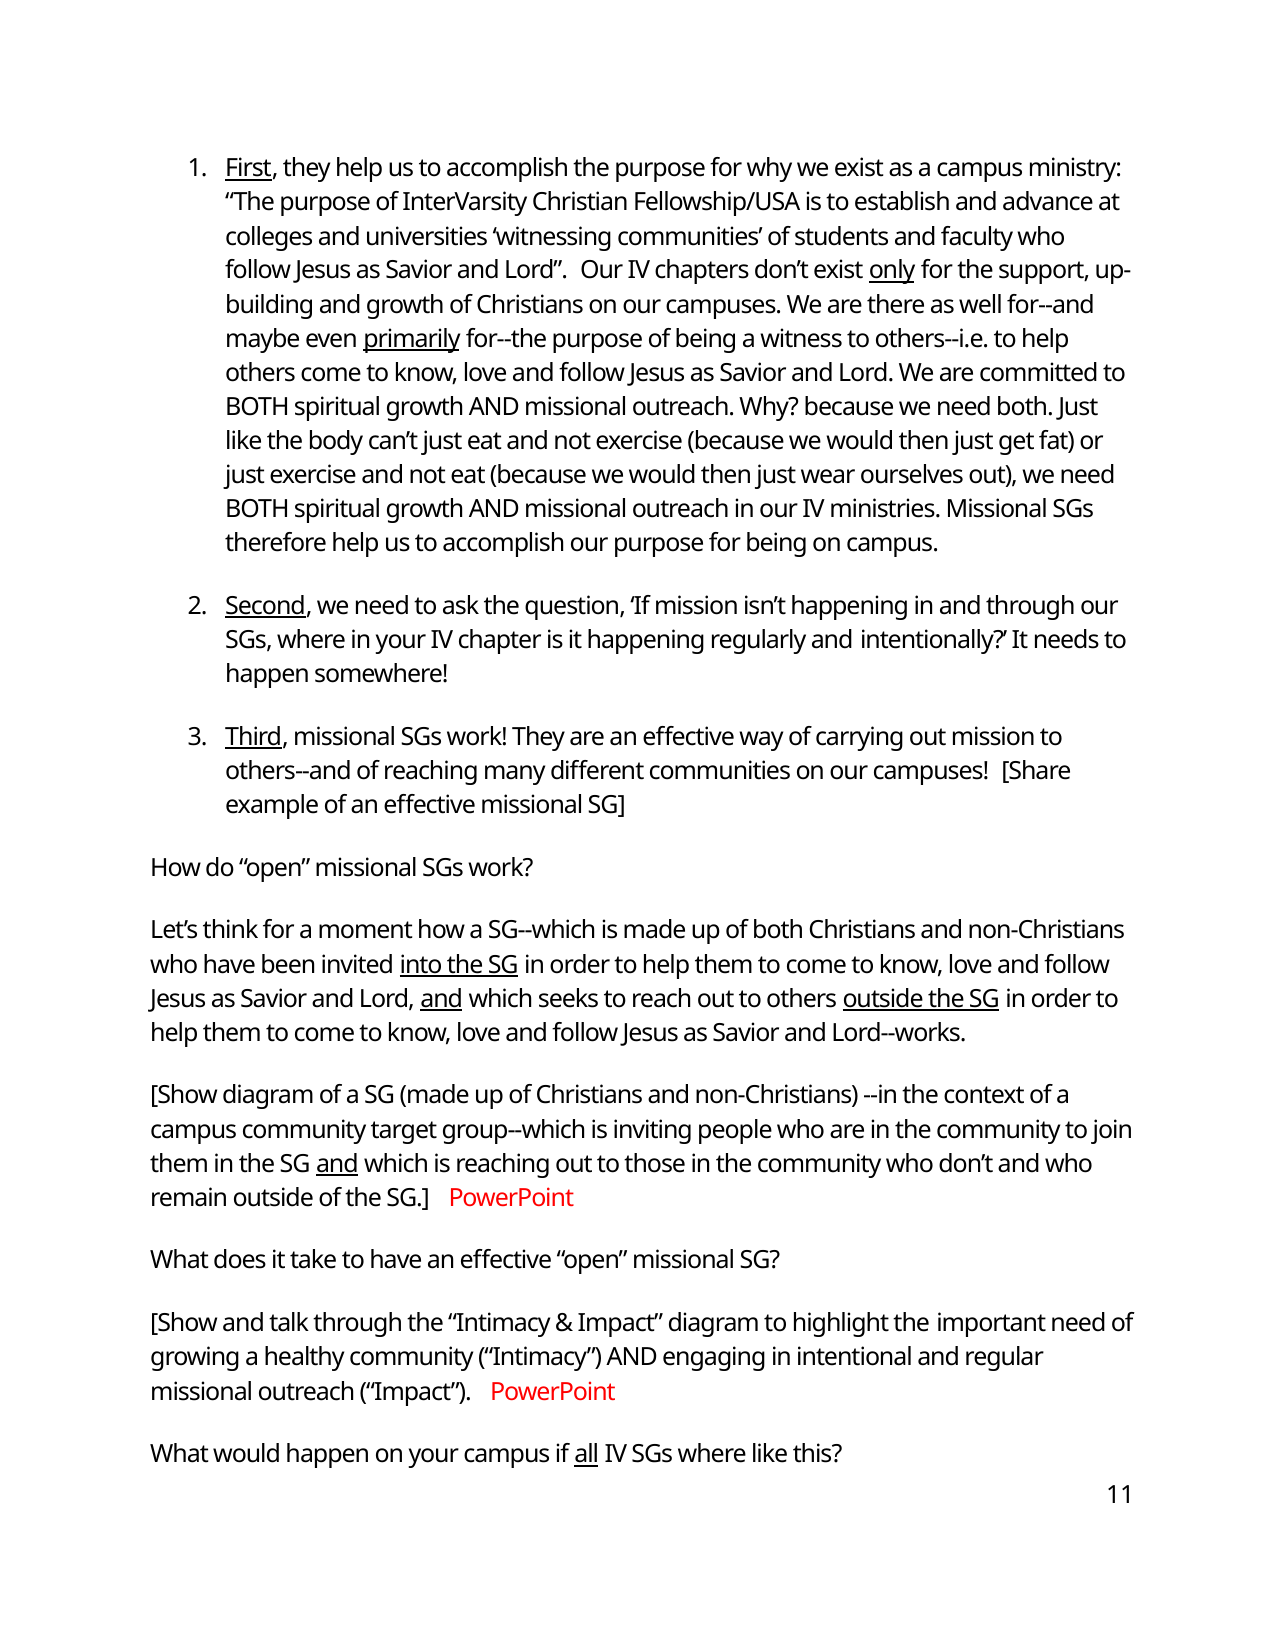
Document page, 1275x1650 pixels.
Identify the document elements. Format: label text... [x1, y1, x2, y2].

title [Show and talk through the “Intimacy & Impact” diagram to highlight the important need of growing a healthy community (“Intimacy”) AND engaging in intentional and regular missional outreach (“Impact”). PowerPoint [150, 1305, 1134, 1407]
title First, they help us to accomplish the purpose for why we exist as a campus ministry: “The purpose of InterVarsity Christian Fellowship/USA is to establish and advance at colleges and universities ‘witnessing communities’ of students and faculty who follow Jesus as Savior and Lord”. Our IV chapters don’t exist only for the support, up-building and growth of Christians on our campuses. We are there as well for--and maybe even primarily for--the purpose of being a witness to others--i.e. to help others come to know, love and follow Jesus as Savior and Lord. We are committed to BOTH spiritual growth AND missional outreach. Why? because we need both. Just like the body can’t just eat and not exercise (because we would then just get fat) or just exercise and not eat (because we would then just wear ourselves out), we need BOTH spiritual growth AND missional outreach in our IV ministries. Missional SGs therefore help us to accomplish our purpose for being on campus. [187, 150, 1134, 559]
title What would happen on your campus if all IV SGs where like this? [150, 1436, 1134, 1470]
title How do “open” missional SGs work? [150, 849, 1134, 883]
title Second, we need to ask the question, ‘If mission isn’t happening in and through our SGs, where in your IV chapter is it happening regularly and intentionally?’ It needs to happen somewhere! [187, 587, 1134, 690]
title Let’s think for a moment how a SG--which is made up of both Christians and non-Christians who have been invited into the SG in order to help them to come to know, love and follow Jesus as Savior and Lord, and which seeks to reach out to others outside the SG in order to help them to come to know, love and follow Jesus as Savior and Lord--works. [150, 912, 1134, 1048]
title [Show diagram of a SG (made up of Christians and non-Christians) --in the context of a campus community target group--which is inviting people who are in the community to join them in the SG and which is reaching out to those in the community who don’t and who remain outside of the SG.] PowerPoint [150, 1077, 1134, 1213]
title What does it take to have an effective “open” missional SG? [150, 1242, 1134, 1276]
title Third, missional SGs work! They are an effective way of carrying out mission to others--and of reaching many different communities on our campuses! [Share example of an effective missional SG] [187, 718, 1134, 821]
